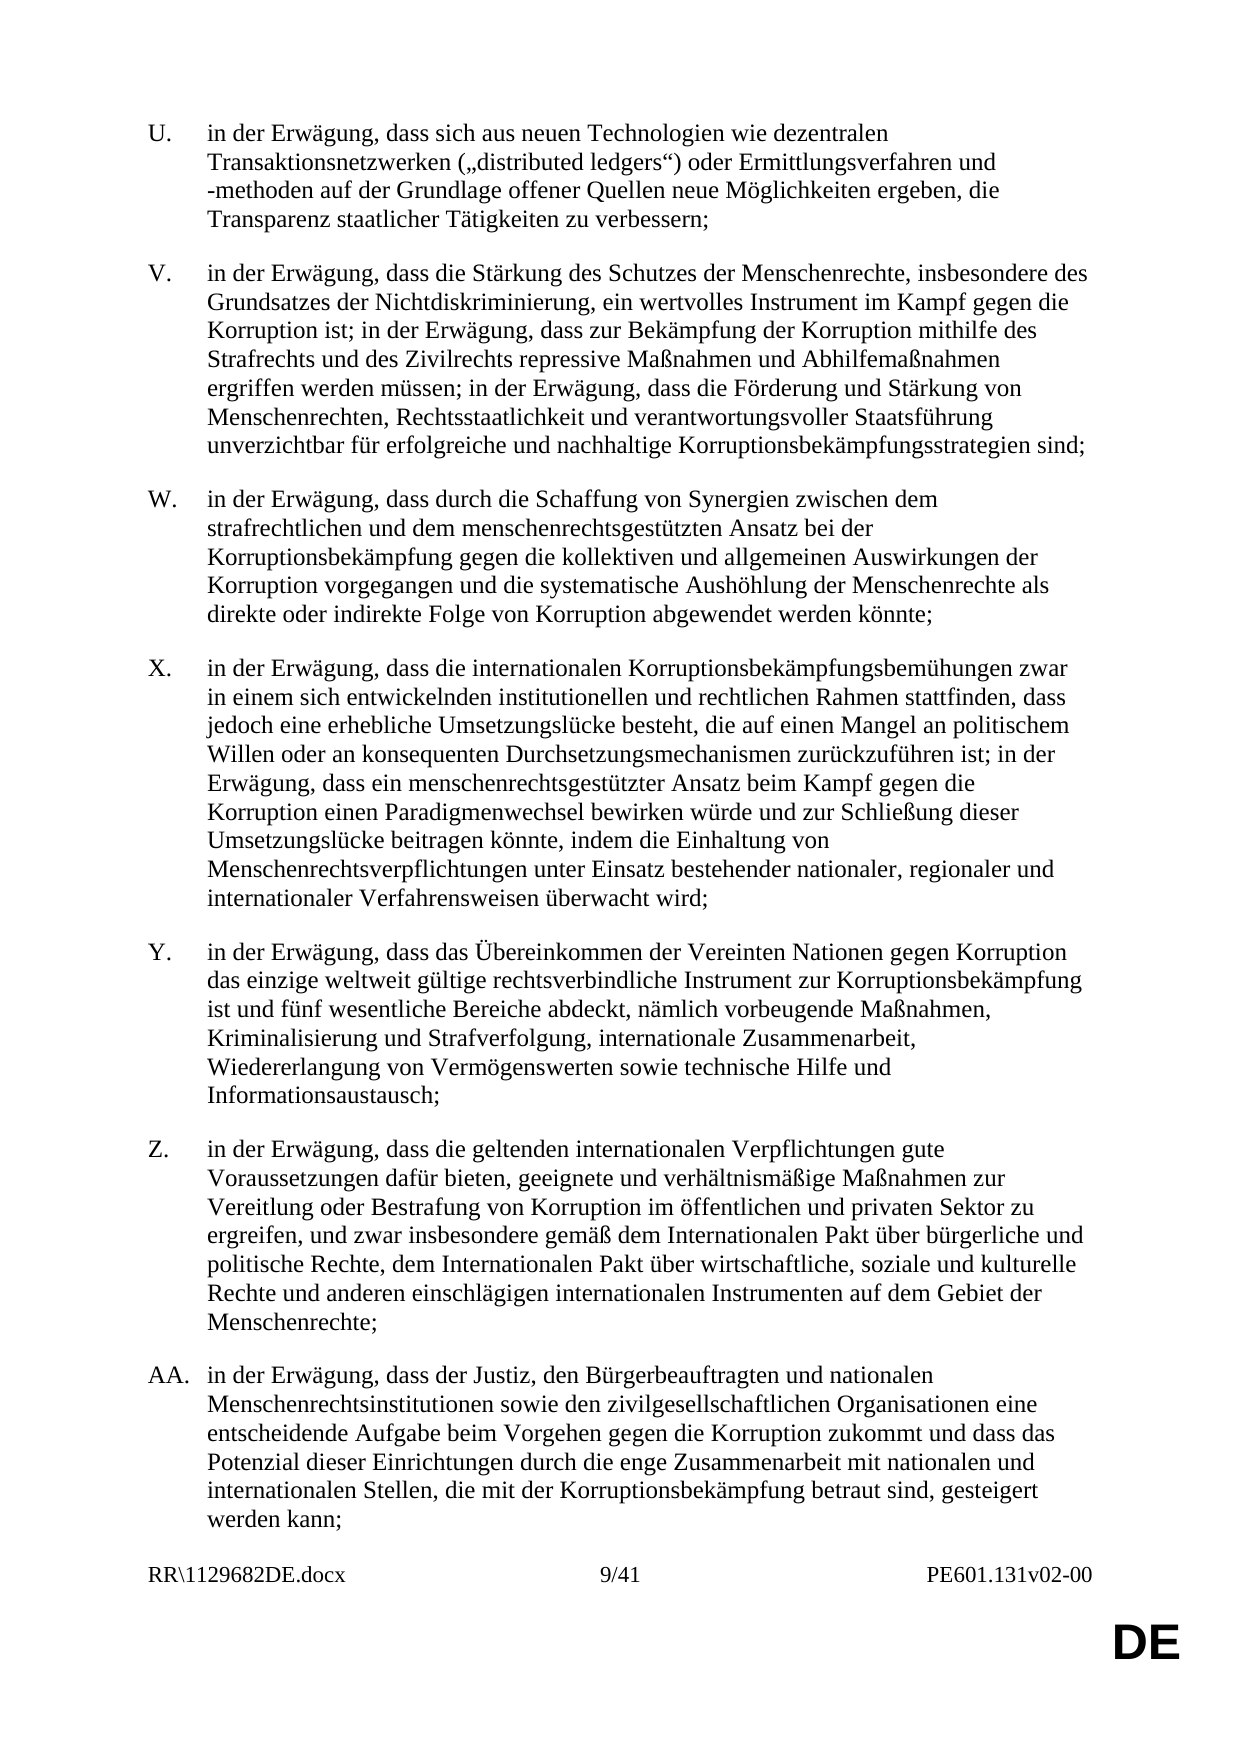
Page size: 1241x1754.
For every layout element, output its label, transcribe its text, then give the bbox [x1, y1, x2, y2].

text U. in der Erwägung, dass sich aus neuen Technologien wie dezentralen Transaktionsnetzwerken („distributed ledgers“) oder Ermittlungsverfahren und -methoden auf der Grundlage offener Quellen neue Möglichkeiten ergeben, die Transparenz staatlicher Tätigkeiten zu verbessern; [148, 118, 1092, 233]
text Z. in der Erwägung, dass die geltenden internationalen Verpflichtungen gute Voraussetzungen dafür bieten, geeignete und verhältnismäßige Maßnahmen zur Vereitlung oder Bestrafung von Korruption im öffentlichen und privaten Sektor zu ergreifen, und zwar insbesondere gemäß dem Internationalen Pakt über bürgerliche und politische Rechte, dem Internationalen Pakt über wirtschaftliche, soziale und kulturelle Rechte und anderen einschlägigen internationalen Instrumenten auf dem Gebiet der Menschenrechte; [148, 1134, 1092, 1336]
text X. in der Erwägung, dass die internationalen Korruptionsbekämpfungsbemühungen zwar in einem sich entwickelnden institutionellen und rechtlichen Rahmen stattfinden, dass jedoch eine erhebliche Umsetzungslücke besteht, die auf einen Mangel an politischem Willen oder an konsequenten Durchsetzungsmechanismen zurückzuführen ist; in der Erwägung, dass ein menschenrechtsgestützter Ansatz beim Kampf gegen die Korruption einen Paradigmenwechsel bewirken würde und zur Schließung dieser Umsetzungslücke beitragen könnte, indem die Einhaltung von Menschenrechtsverpflichtungen unter Einsatz bestehender nationaler, regionaler und internationaler Verfahrensweisen überwacht wird; [148, 653, 1092, 912]
text AA. in der Erwägung, dass der Justiz, den Bürgerbeauftragten und nationalen Menschenrechtsinstitutionen sowie den zivilgesellschaftlichen Organisationen eine entscheidende Aufgabe beim Vorgehen gegen die Korruption zukommt und dass das Potenzial dieser Einrichtungen durch die enge Zusammenarbeit mit nationalen und internationalen Stellen, die mit der Korruptionsbekämpfung betraut sind, gesteigert werden kann; [148, 1361, 1092, 1533]
text Y. in der Erwägung, dass das Übereinkommen der Vereinten Nationen gegen Korruption das einzige weltweit gültige rechtsverbindliche Instrument zur Korruptionsbekämpfung ist und fünf wesentliche Bereiche abdeckt, nämlich vorbeugende Maßnahmen, Kriminalisierung und Strafverfolgung, internationale Zusammenarbeit, Wiedererlangung von Vermögenswerten sowie technische Hilfe und Informationsaustausch; [148, 937, 1092, 1109]
text V. in der Erwägung, dass die Stärkung des Schutzes der Menschenrechte, insbesondere des Grundsatzes der Nichtdiskriminierung, ein wertvolles Instrument im Kampf gegen die Korruption ist; in der Erwägung, dass zur Bekämpfung der Korruption mithilfe des Strafrechts und des Zivilrechts repressive Maßnahmen und Abhilfemaßnahmen ergriffen werden müssen; in der Erwägung, dass die Förderung und Stärkung von Menschenrechten, Rechtsstaatlichkeit und verantwortungsvoller Staatsführung unverzichtbar für erfolgreiche und nachhaltige Korruptionsbekämpfungsstrategien sind; [148, 258, 1092, 459]
text W. in der Erwägung, dass durch die Schaffung von Synergien zwischen dem strafrechtlichen und dem menschenrechtsgestützten Ansatz bei der Korruptionsbekämpfung gegen die kollektiven und allgemeinen Auswirkungen der Korruption vorgegangen und die systematische Aushöhlung der Menschenrechte als direkte oder indirekte Folge von Korruption abgewendet werden könnte; [148, 484, 1092, 628]
